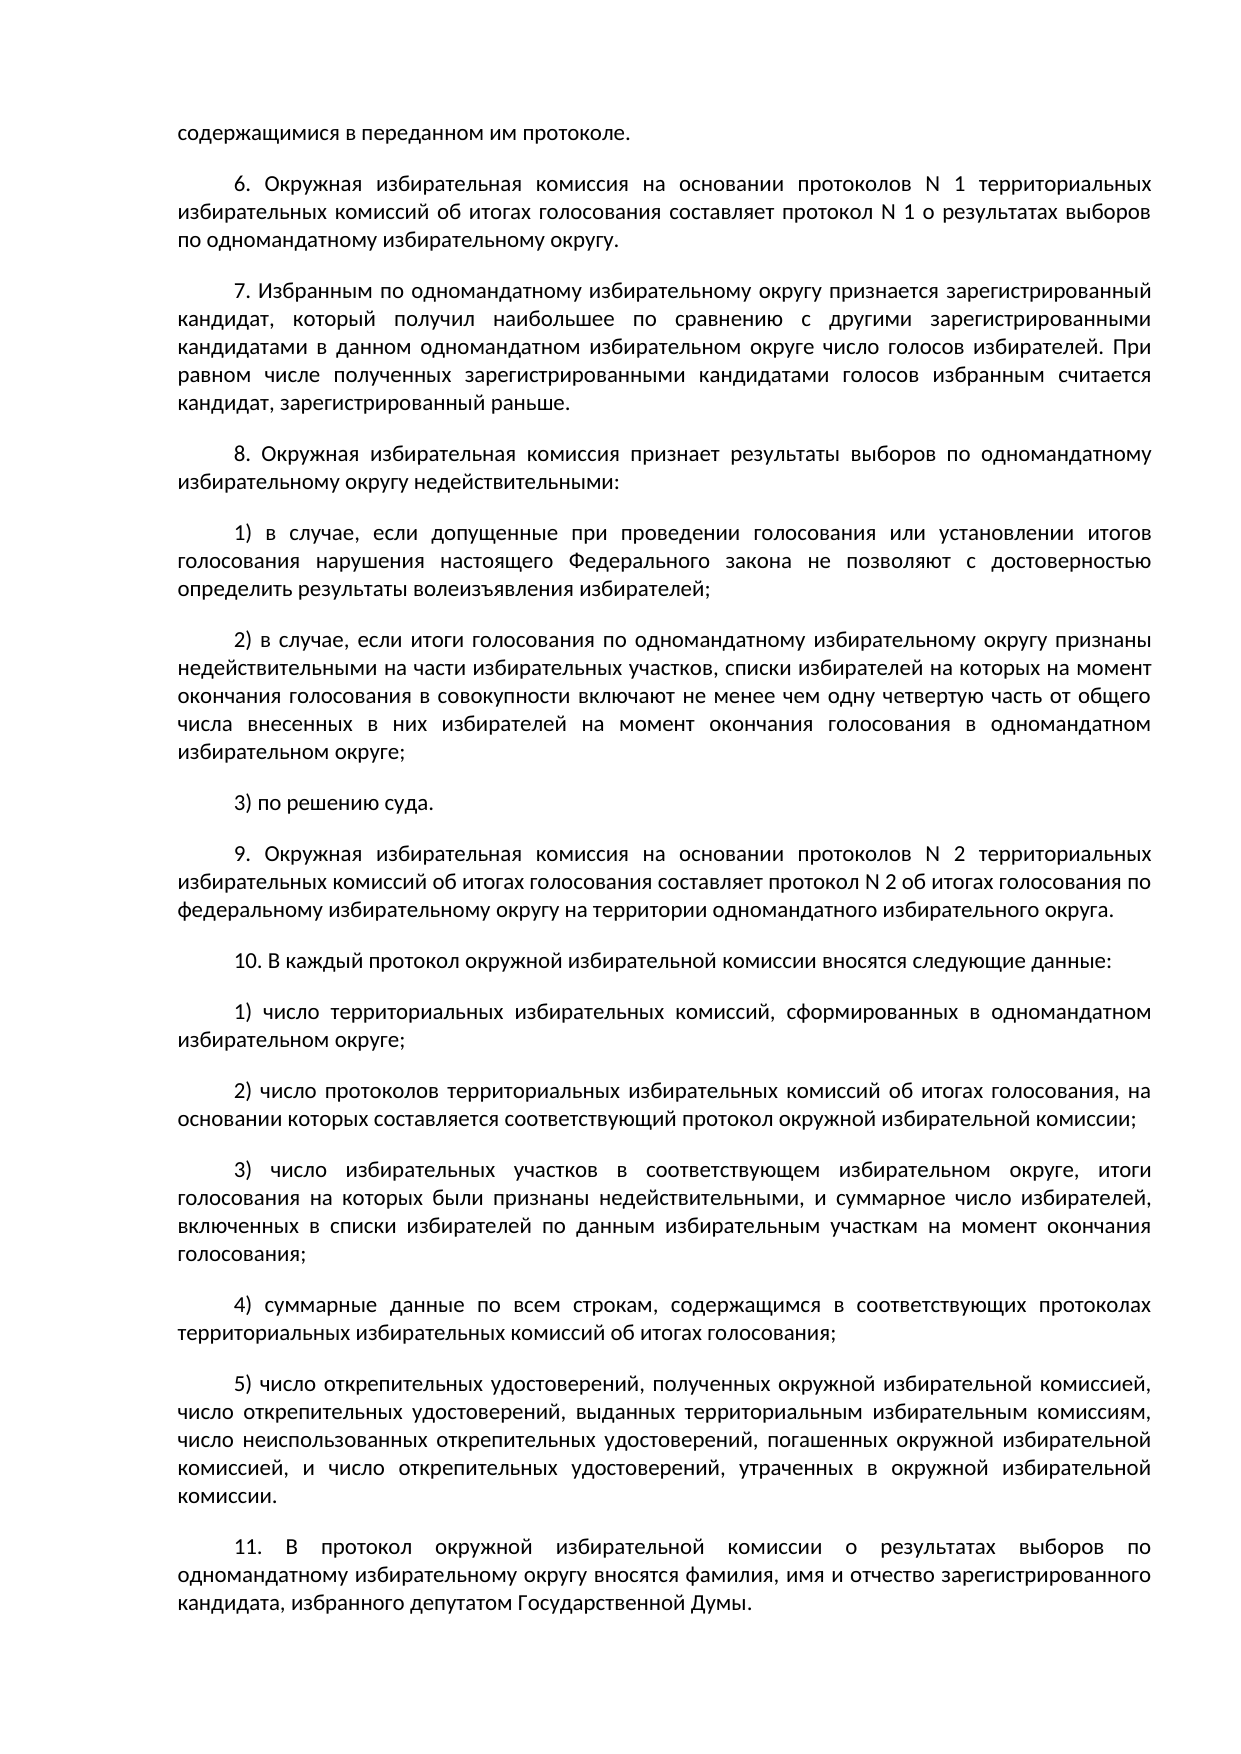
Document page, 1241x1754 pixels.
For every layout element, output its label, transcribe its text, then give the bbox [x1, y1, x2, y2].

text 2) число протоколов территориальных избирательных комиссий об итогах голосования, на основании которых составляется соответствующий протокол окружной избирательной комиссии; [177, 1076, 1152, 1132]
text 10. В каждый протокол окружной избирательной комиссии вносятся следующие данные: [177, 946, 1152, 974]
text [177, 118, 1152, 146]
text 3) по решению суда. [177, 788, 1152, 816]
text 2) в случае, если итоги голосования по одномандатному избирательному округу признаны недействительными на части избирательных участков, списки избирателей на которых на момент окончания голосования в совокупности включают не менее чем одну четвертую часть от общего числа внесенных в них избирателей на момент окончания голосования в одномандатном избирательном округе; [177, 625, 1152, 765]
text 5) число открепительных удостоверений, полученных окружной избирательной комиссией, число открепительных удостоверений, выданных территориальным избирательным комиссиям, число неиспользованных открепительных удостоверений, погашенных окружной избирательной комиссией, и число открепительных удостоверений, утраченных в окружной избирательной комиссии. [177, 1369, 1152, 1509]
text 1) в случае, если допущенные при проведении голосования или установлении итогов голосования нарушения настоящего Федерального закона не позволяют с достоверностью определить результаты волеизъявления избирателей; [177, 518, 1152, 602]
text 4) суммарные данные по всем строкам, содержащимся в соответствующих протоколах территориальных избирательных комиссий об итогах голосования; [177, 1290, 1152, 1346]
text 1) число территориальных избирательных комиссий, сформированных в одномандатном избирательном округе; [177, 997, 1152, 1053]
text 8. Окружная избирательная комиссия признает результаты выборов по одномандатному избирательному округу недействительными: [177, 439, 1152, 495]
text 9. Окружная избирательная комиссия на основании протоколов N 2 территориальных избирательных комиссий об итогах голосования составляет протокол N 2 об итогах голосования по федеральному избирательному округу на территории одномандатного избирательного округа. [177, 839, 1152, 923]
text 3) число избирательных участков в соответствующем избирательном округе, итоги голосования на которых были признаны недействительными, и суммарное число избирателей, включенных в списки избирателей по данным избирательным участкам на момент окончания голосования; [177, 1155, 1152, 1267]
text 7. Избранным по одномандатному избирательному округу признается зарегистрированный кандидат, который получил наибольшее по сравнению с другими зарегистрированными кандидатами в данном одномандатном избирательном округе число голосов избирателей. При равном числе полученных зарегистрированными кандидатами голосов избранным считается кандидат, зарегистрированный раньше. [177, 276, 1152, 416]
text 6. Окружная избирательная комиссия на основании протоколов N 1 территориальных избирательных комиссий об итогах голосования составляет протокол N 1 о результатах выборов по одномандатному избирательному округу. [177, 169, 1152, 253]
text 11. В протокол окружной избирательной комиссии о результатах выборов по одномандатному избирательному округу вносятся фамилия, имя и отчество зарегистрированного кандидата, избранного депутатом Государственной Думы. [177, 1532, 1152, 1616]
